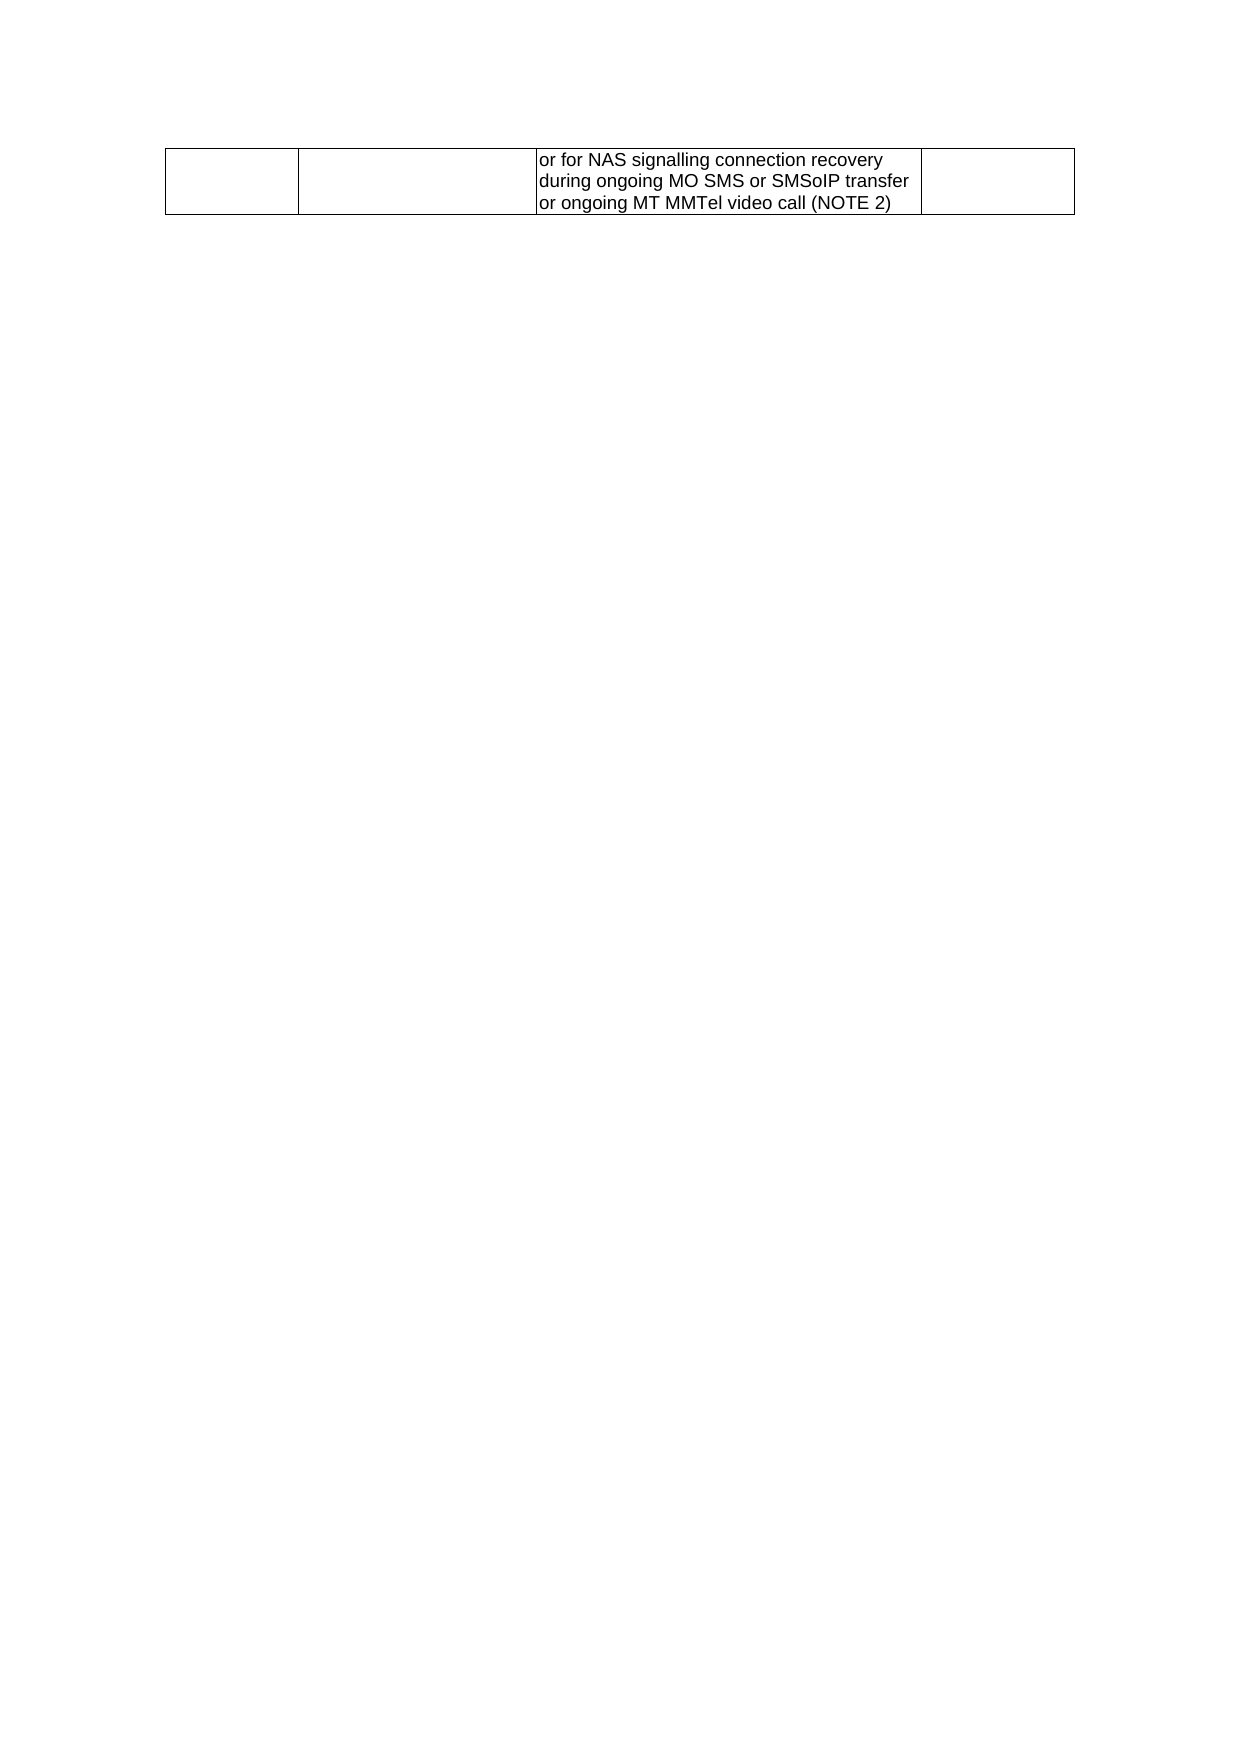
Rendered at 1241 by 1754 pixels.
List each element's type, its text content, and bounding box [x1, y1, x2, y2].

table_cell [299, 149, 536, 213]
table_cell 7 [166, 149, 298, 213]
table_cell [922, 149, 1074, 213]
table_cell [537, 149, 921, 213]
